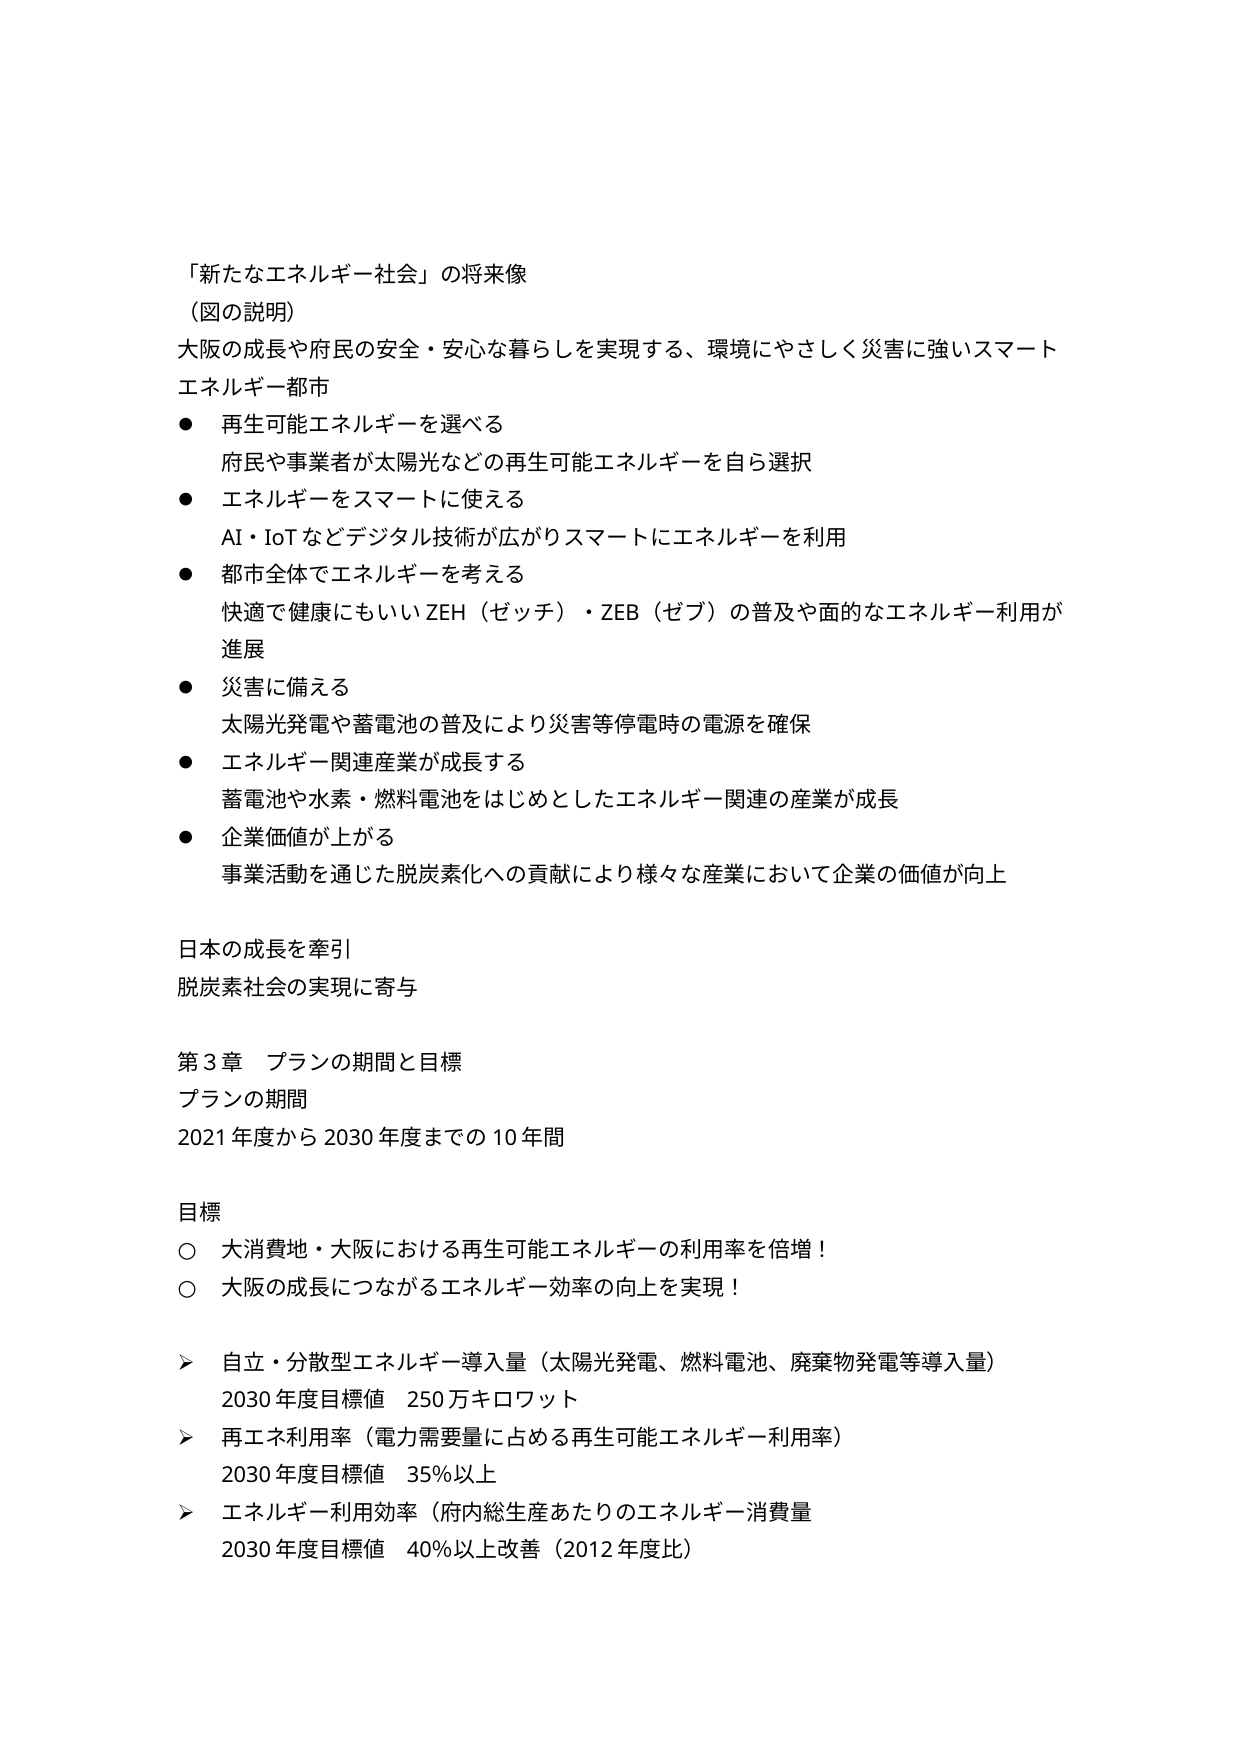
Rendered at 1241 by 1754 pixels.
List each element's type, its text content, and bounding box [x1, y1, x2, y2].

list 府民や事業者が太陽光などの再生可能エネルギーを自ら選択 [221, 442, 1063, 479]
text 2021年度から2030年度までの10年間 [177, 1117, 1063, 1154]
list エネルギー関連産業が成長する [177, 742, 1063, 779]
list 太陽光発電や蓄電池の普及により災害等停電時の電源を確保 [221, 704, 1063, 742]
text （図の説明） [177, 292, 1063, 329]
text 日本の成長を牽引 [177, 929, 1063, 967]
text 「新たなエネルギー社会」の将来像 [177, 254, 1063, 292]
list 大阪の成長につながるエネルギー効率の向上を実現！ [177, 1267, 1063, 1304]
text 目標 [177, 1192, 1063, 1229]
list エネルギー利用効率（府内総生産あたりのエネルギー消費量 [177, 1492, 1063, 1529]
text 大阪の成長や府民の安全・安心な暮らしを実現する、環境にやさしく災害に強いスマートエネルギー都市 [177, 329, 1063, 404]
list 都市全体でエネルギーを考える [177, 554, 1063, 592]
list 事業活動を通じた脱炭素化への貢献により様々な産業において企業の価値が向上 [221, 854, 1063, 892]
list 再生可能エネルギーを選べる [177, 404, 1063, 442]
text 第３章 プランの期間と目標 [177, 1042, 1063, 1079]
list 快適で健康にもいいZEH（ゼッチ）・ZEB（ゼブ）の普及や面的なエネルギー利用が進展 [221, 592, 1063, 667]
list 自立・分散型エネルギー導入量（太陽光発電、燃料電池、廃棄物発電等導入量） [177, 1342, 1063, 1379]
text 2030年度目標値 250万キロワット [177, 1379, 1063, 1417]
text 2030年度目標値 35％以上 [177, 1454, 1063, 1492]
list 大消費地・大阪における再生可能エネルギーの利用率を倍増！ [177, 1229, 1063, 1267]
list 企業価値が上がる [177, 817, 1063, 854]
list エネルギーをスマートに使える [177, 479, 1063, 517]
list 災害に備える [177, 667, 1063, 704]
text 脱炭素社会の実現に寄与 [177, 967, 1063, 1004]
list AI・IoTなどデジタル技術が広がりスマートにエネルギーを利用 [221, 517, 1063, 554]
text 2030年度目標値 40％以上改善（2012年度比） [177, 1529, 1063, 1567]
list 再エネ利用率（電力需要量に占める再生可能エネルギー利用率） [177, 1417, 1063, 1454]
text プランの期間 [177, 1079, 1063, 1117]
list 蓄電池や水素・燃料電池をはじめとしたエネルギー関連の産業が成長 [221, 779, 1063, 817]
